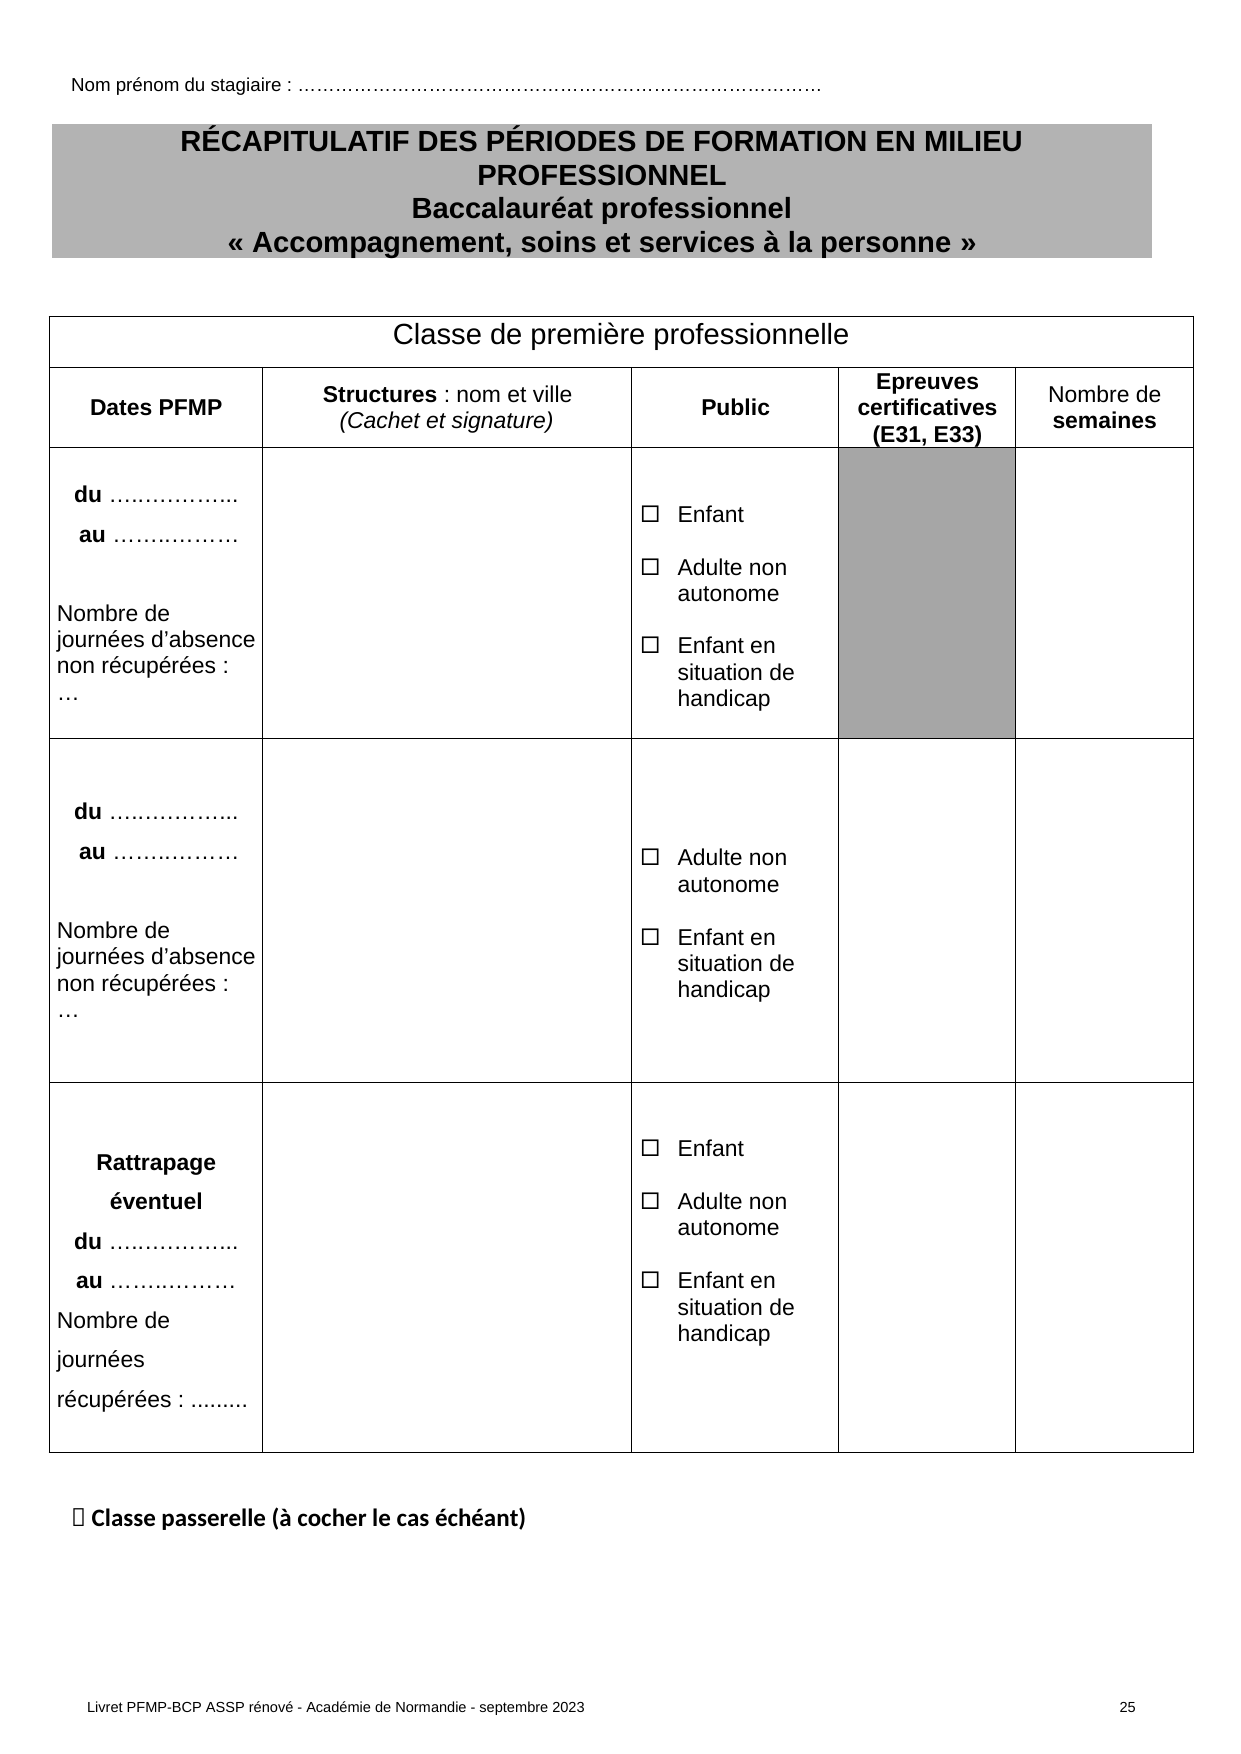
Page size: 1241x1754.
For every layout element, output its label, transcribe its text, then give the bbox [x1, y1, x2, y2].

table_cell [1016, 1083, 1193, 1452]
text Baccalauréat professionnel [52, 191, 1152, 225]
text « Accompagnement, soins et services à la personne » [52, 225, 1152, 258]
table_cell [263, 739, 631, 1082]
table_cell Public [632, 368, 838, 447]
table_cell Epreuves certificatives (E31, E33) [839, 368, 1015, 447]
table_cell [263, 1083, 631, 1452]
text RÉCAPITULATIF DES PÉRIODES DE FORMATION EN MILIEU PROFESSIONNEL [52, 124, 1152, 191]
text  Classe passerelle (à cocher le cas échéant) [71, 1499, 1152, 1533]
table_cell Enfant Adulte non autonome Enfant en situation de handicap [632, 1083, 838, 1452]
table_cell Enfant Adulte non autonome Enfant en situation de handicap [632, 448, 838, 738]
table_cell [839, 739, 1015, 1082]
table_cell [839, 1083, 1015, 1452]
table_cell Adulte non autonome Enfant en situation de handicap [632, 739, 838, 1082]
table_cell Nombre de semaines [1016, 368, 1193, 447]
table_cell [1016, 739, 1193, 1082]
table_header Classe de première professionnelle [50, 317, 1193, 367]
table_cell [839, 448, 1015, 738]
table_cell du …..….……... au ……..……… Nombre de journées d’absence non récupérées : … [50, 448, 262, 738]
table_cell [1016, 448, 1193, 738]
table_cell du …..….……... au ……..……… Nombre de journées d’absence non récupérées : … [50, 739, 262, 1082]
table_cell Dates PFMP [50, 368, 262, 447]
table_cell [263, 448, 631, 738]
table_cell Rattrapage éventuel du …..….……... au ……..……… Nombre de journées récupérées : ......... [50, 1083, 262, 1452]
table_cell Structures : nom et ville (Cachet et signature) [263, 368, 631, 447]
